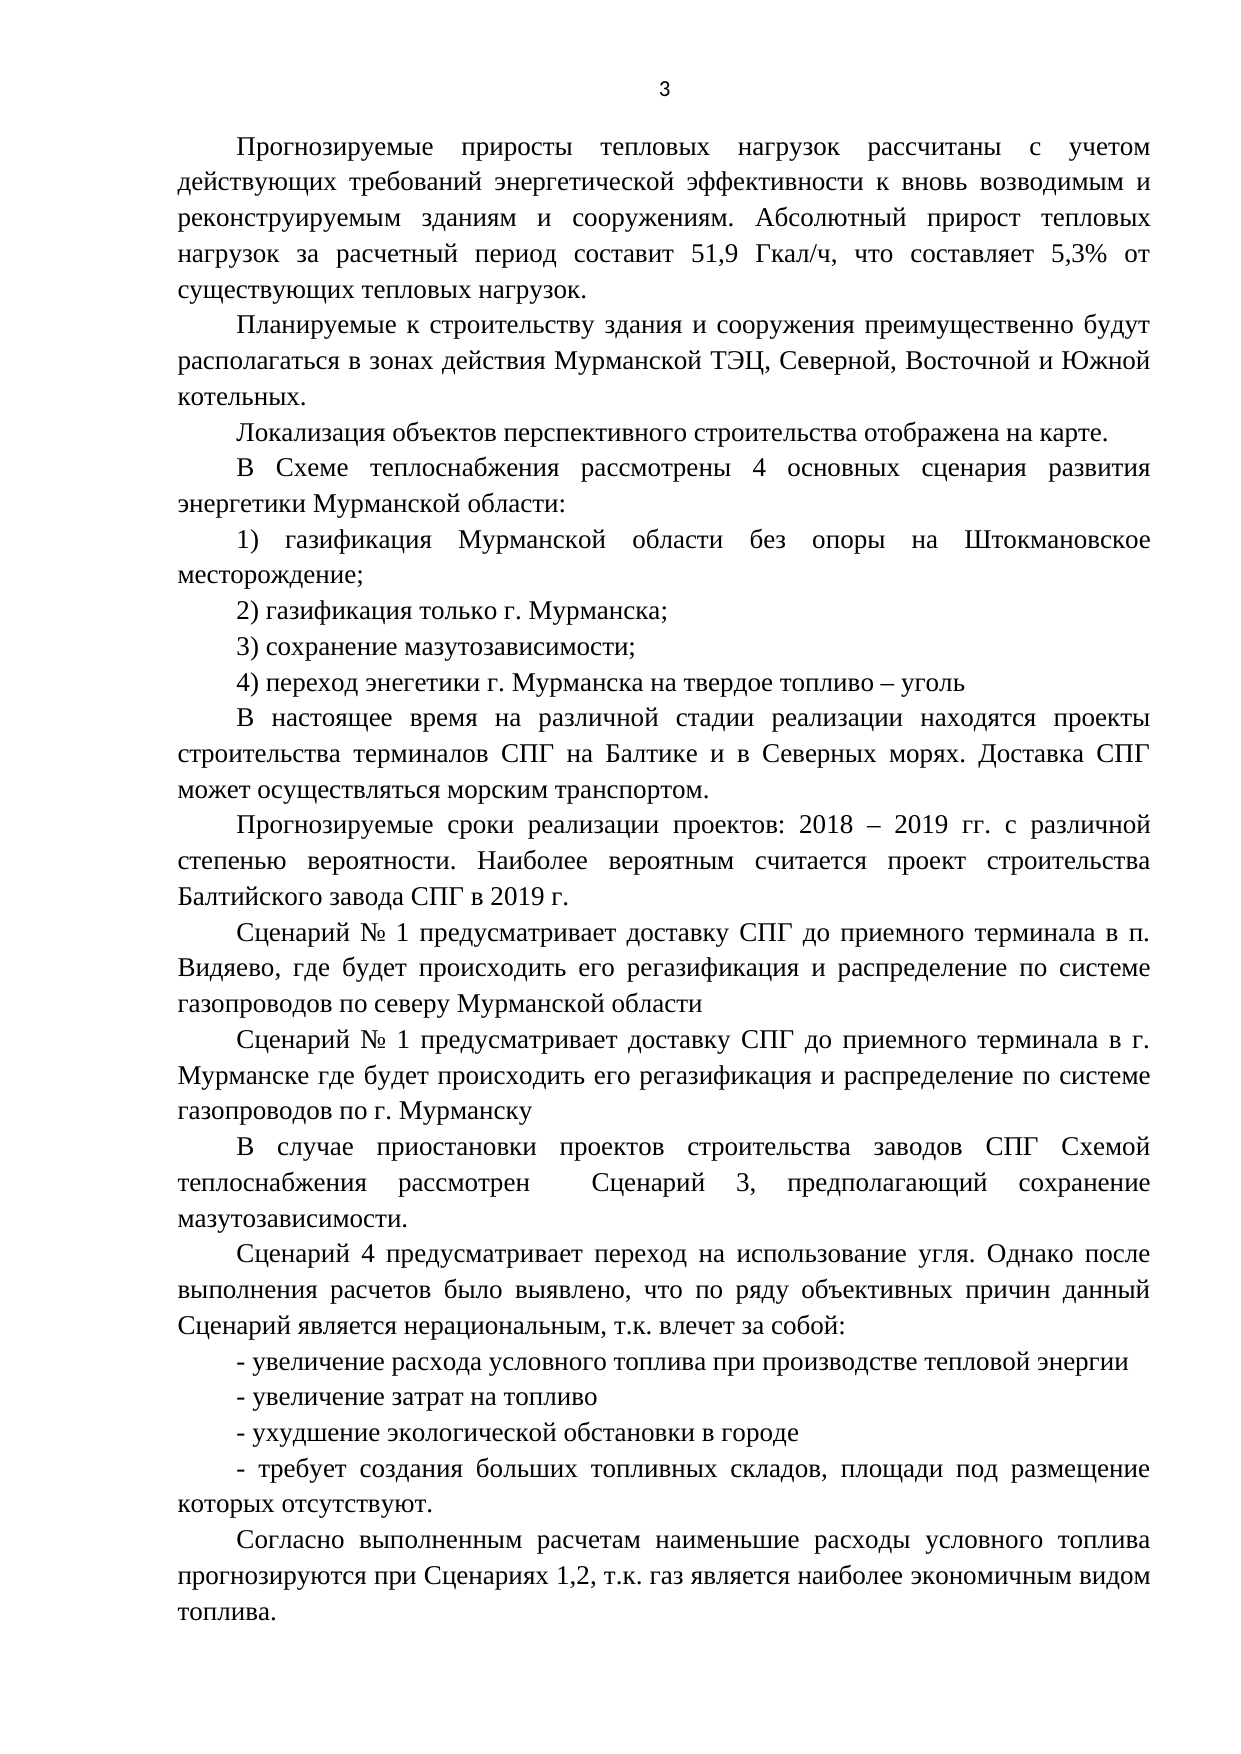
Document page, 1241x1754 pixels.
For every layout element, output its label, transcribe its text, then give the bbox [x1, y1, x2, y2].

text В Схеме теплоснабжения рассмотрены 4 основных сценария развития энергетики Мурманской области: [177, 451, 1152, 518]
text Прогнозируемые сроки реализации проектов: 2018 – 2019 гг. с различной степенью вероятности. Наиболее вероятным считается проект строительства Балтийского завода СПГ в 2019 г. [177, 809, 1152, 911]
text Сценарий 4 предусматривает переход на использование угля. Однако после выполнения расчетов было выявлено, что по ряду объективных причин данный Сценарий является нерациональным, т.к. влечет за собой: [177, 1237, 1152, 1340]
text Прогнозируемые приросты тепловых нагрузок рассчитаны с учетом действующих требований энергетической эффективности к вновь возводимым и реконструируемым зданиям и сооружениям. Абсолютный прирост тепловых нагрузок за расчетный период составит 51,9 Гкал/ч, что составляет 5,3% от существующих тепловых нагрузок. [177, 130, 1152, 304]
text 1) газификация Мурманской области без опоры на Штокмановское месторождение; [177, 523, 1152, 590]
text - увеличение расхода условного топлива при производстве тепловой энергии [177, 1344, 1152, 1376]
text В случае приостановки проектов строительства заводов СПГ Схемой теплоснабжения рассмотрен Сценарий 3, предполагающий сохранение мазутозависимости. [177, 1130, 1152, 1233]
text Планируемые к строительству здания и сооружения преимущественно будут располагаться в зонах действия Мурманской ТЭЦ, Северной, Восточной и Южной котельных. [177, 308, 1152, 411]
text Локализация объектов перспективного строительства отображена на карте. [177, 416, 1152, 447]
text Сценарий № 1 предусматривает доставку СПГ до приемного терминала в п. Видяево, где будет происходить его регазификация и распределение по системе газопроводов по северу Мурманской области [177, 916, 1152, 1018]
text В настоящее время на различной стадии реализации находятся проекты строительства терминалов СПГ на Балтике и в Северных морях. Доставка СПГ может осуществляться морским транспортом. [177, 701, 1152, 804]
text - увеличение затрат на топливо [177, 1380, 1152, 1411]
text 3) сохранение мазутозависимости; [177, 630, 1152, 661]
text - требует создания больших топливных складов, площади под размещение которых отсутствуют. [177, 1452, 1152, 1519]
text 2) газификация только г. Мурманска; [177, 594, 1152, 625]
text 4) переход энегетики г. Мурманска на твердое топливо – уголь [177, 666, 1152, 697]
text Согласно выполненным расчетам наименьшие расходы условного топлива прогнозируются при Сценариях 1,2, т.к. газ является наиболее экономичным видом топлива. [177, 1523, 1152, 1626]
text Сценарий № 1 предусматривает доставку СПГ до приемного терминала в г. Мурманске где будет происходить его регазификация и распределение по системе газопроводов по г. Мурманску [177, 1023, 1152, 1126]
text - ухудшение экологической обстановки в городе [177, 1416, 1152, 1447]
